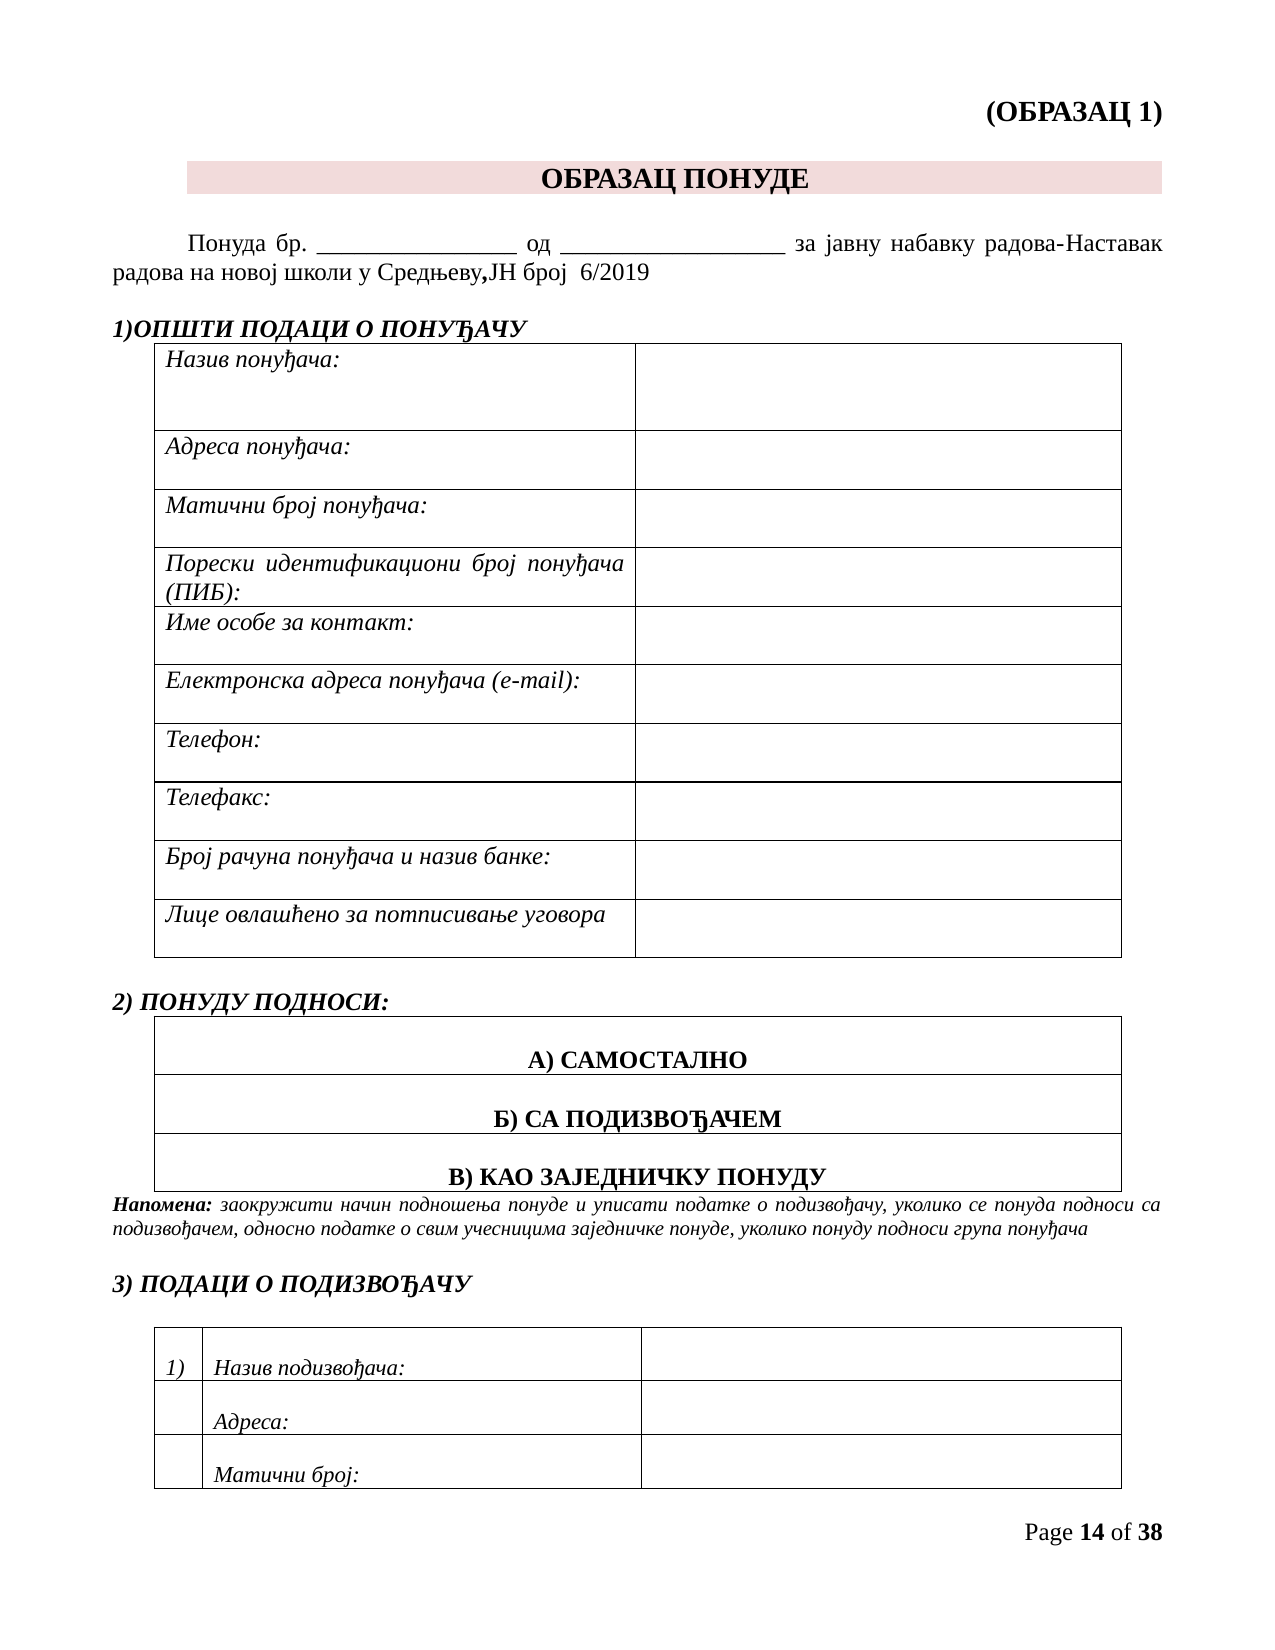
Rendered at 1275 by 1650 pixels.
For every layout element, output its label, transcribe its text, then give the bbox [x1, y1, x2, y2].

table_cell Матични број понуђача: [155, 490, 635, 547]
table_header [636, 344, 1121, 430]
table_cell [636, 548, 1121, 606]
table_cell Електронска адреса понуђача (e-mail): [155, 665, 635, 723]
table_cell Адреса понуђача: [155, 431, 635, 489]
text ОБРАЗАЦ ПОНУДЕ [187, 161, 1162, 194]
table_cell [155, 1381, 202, 1434]
table_header А) САМОСТАЛНО [155, 1017, 1121, 1074]
table_cell Адреса: [203, 1381, 641, 1434]
table_cell Телефакс: [155, 783, 635, 840]
text Напомена: заокружити начин подношења понуде и уписати податке о подизвођачу, уколико се понуда подноси са подизвођачем, односно податке о свим учесницима заједничке понуде, уколико понуду подноси група понуђача [112, 1192, 1162, 1240]
table_cell [636, 431, 1121, 489]
table_cell [636, 665, 1121, 723]
table_header Назив понуђача: [155, 344, 635, 430]
table_cell [636, 724, 1121, 781]
table_cell [642, 1381, 1121, 1434]
table_cell [636, 841, 1121, 898]
table_cell [642, 1435, 1121, 1488]
table_cell В) КАО ЗАЈЕДНИЧКУ ПОНУДУ [155, 1134, 1121, 1191]
table_cell Порески идентификациони број понуђача (ПИБ): [155, 548, 635, 606]
table_cell Лице овлашћено за потписивање уговора [155, 900, 635, 957]
text 1)ОПШТИ ПОДАЦИ О ПОНУЂАЧУ [112, 314, 1162, 343]
table_header [642, 1328, 1121, 1380]
table_cell Број рачуна понуђача и назив банке: [155, 841, 635, 898]
table_cell [636, 783, 1121, 840]
table_cell [155, 1435, 202, 1488]
text 2) ПОНУДУ ПОДНОСИ: [112, 987, 1162, 1016]
table_header Назив подизвођача: [203, 1328, 641, 1380]
table_cell Име особе за контакт: [155, 607, 635, 664]
table_cell [636, 607, 1121, 664]
table_cell Матични број: [203, 1435, 641, 1488]
table_cell Телефон: [155, 724, 635, 781]
text Понуда бр. ________________ од __________________ за јавну набавку радова-Наставак радова на новој школи у Средњеву,ЈН број 6/2019 [112, 228, 1162, 285]
table_cell Б) СА ПОДИЗВОЂАЧЕМ [155, 1075, 1121, 1133]
table_cell [636, 900, 1121, 957]
table_header 1) [155, 1328, 202, 1380]
table_cell [636, 490, 1121, 547]
text (ОБРАЗАЦ 1) [187, 94, 1162, 127]
text 3) ПОДАЦИ О ПОДИЗВОЂАЧУ [112, 1269, 1162, 1298]
